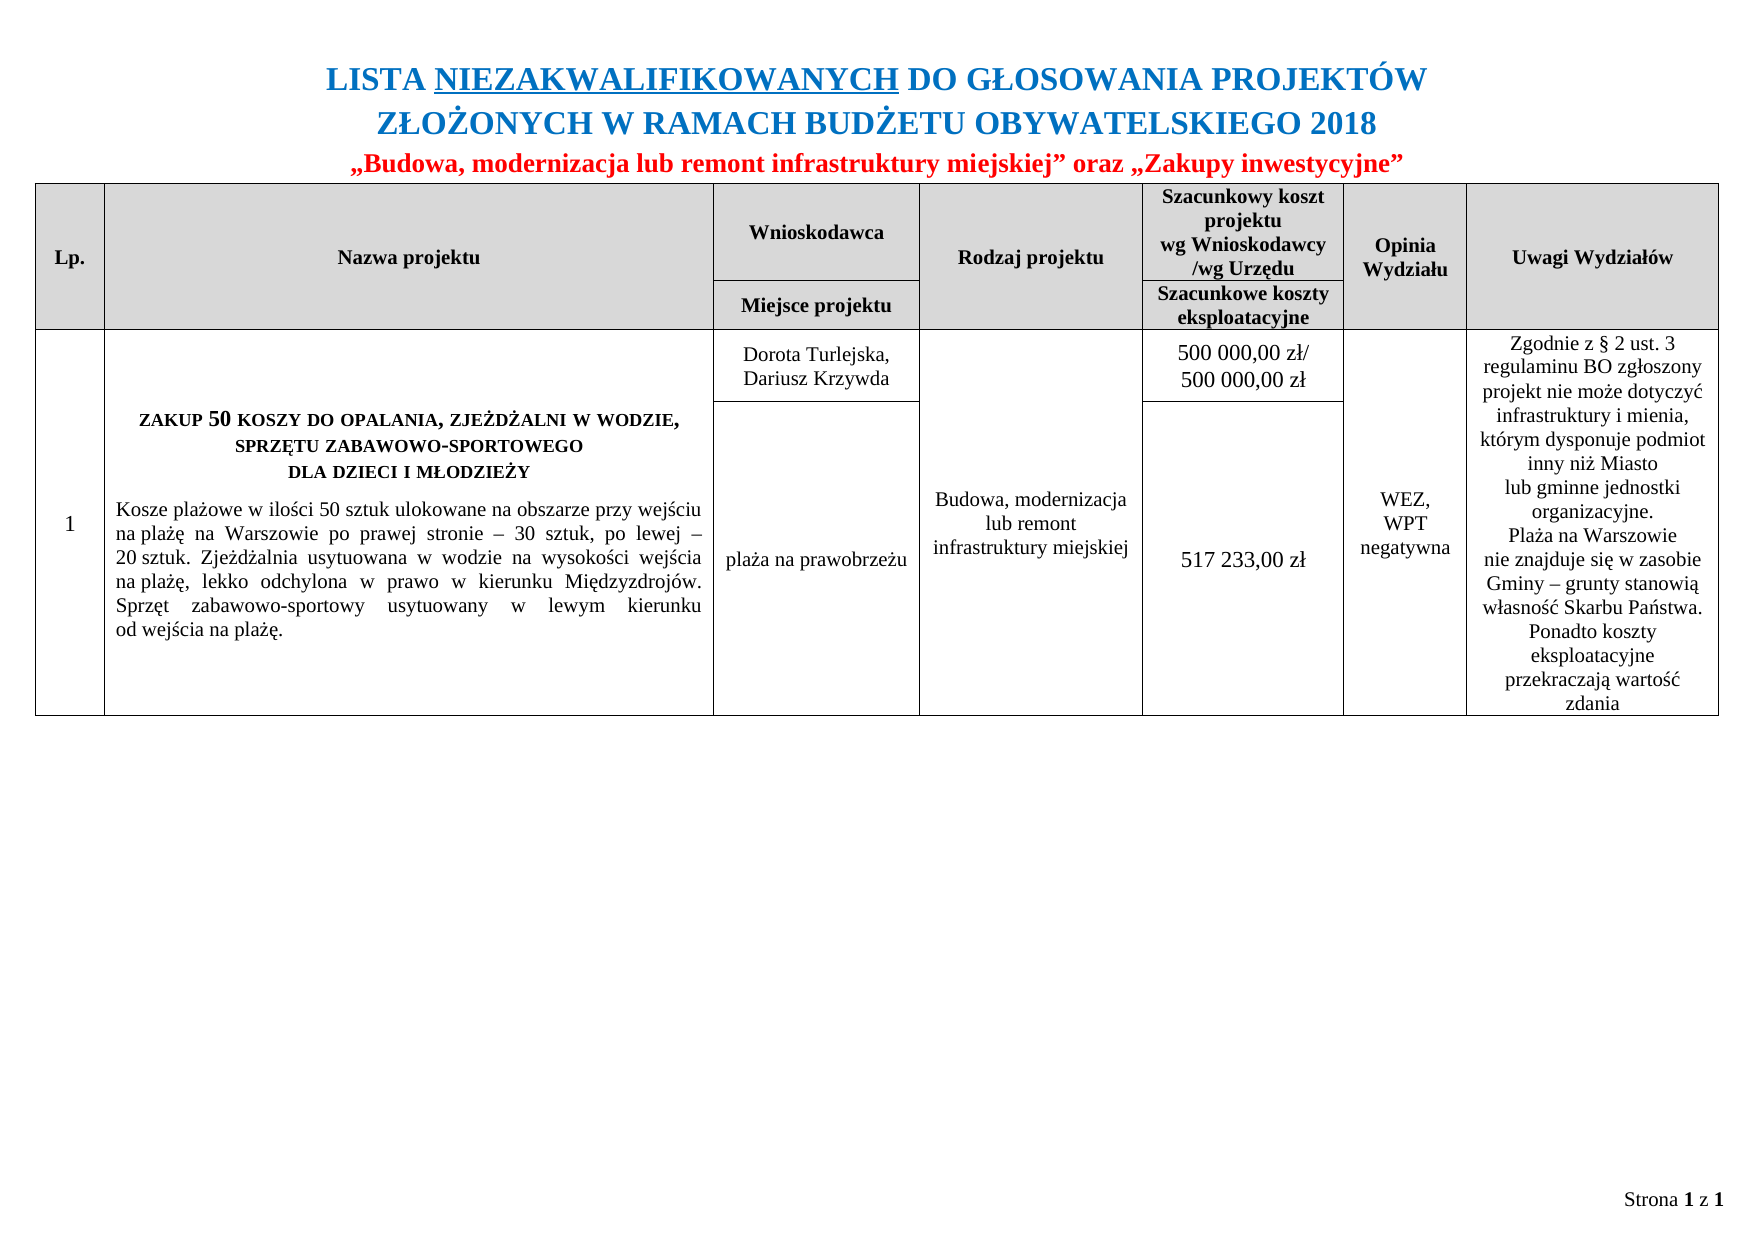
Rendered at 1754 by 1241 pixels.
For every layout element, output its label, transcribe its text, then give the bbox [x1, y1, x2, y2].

table_cell Miejsce projektu [714, 281, 919, 329]
table_cell 1 [36, 330, 104, 715]
table_cell Budowa, modernizacja lub remont infrastruktury miejskiej [920, 330, 1142, 715]
table_cell Szacunkowe koszty eksploatacyjne [1143, 281, 1343, 329]
table_header Szacunkowy koszt projektu wg Wnioskodawcy /wg Urzędu [1143, 184, 1343, 280]
table_cell plaża na prawobrzeżu [714, 402, 919, 715]
table_cell WEZ, WPT negatywna [1344, 330, 1466, 715]
table_header Lp. [36, 184, 104, 329]
table_cell Zgodnie z § 2 ust. 3 regulaminu BO zgłoszony projekt nie może dotyczyć infrastruktury i mienia, którym dysponuje podmiot inny niż Miasto lub gminne jednostki organizacyjne. Plaża na Warszowie nie znajduje się w zasobie Gminy – grunty stanowią własność Skarbu Państwa. Ponadto koszty eksploatacyjne przekraczają wartość zdania [1467, 330, 1718, 715]
table_cell 517 233,00 zł [1143, 402, 1343, 715]
text LISTA NIEZAKWALIFIKOWANYCH DO GŁOSOWANIA PROJEKTÓW [29, 59, 1724, 97]
text „Budowa, modernizacja lub remont infrastruktury miejskiej” oraz „Zakupy inwestycyjne” [29, 147, 1724, 178]
table_header Rodzaj projektu [920, 184, 1142, 329]
table_header Nazwa projektu [105, 184, 713, 329]
table_header Opinia Wydziału [1344, 184, 1466, 329]
table_cell 500 000,00 zł/ 500 000,00 zł [1143, 330, 1343, 401]
text ZŁOŻONYCH W RAMACH BUDŻETU OBYWATELSKIEGO 2018 [29, 103, 1724, 141]
table_header Uwagi Wydziałów [1467, 184, 1718, 329]
table_cell zakup 50 koszy do opalania, zjeżdżalni w wodzie, sprzętu zabawowo-sportowego dla dzieci i młodzieży Kosze plażowe w ilości 50 sztuk ulokowane na obszarze przy wejściu na plażę na Warszowie po prawej stronie – 30 sztuk, po lewej – 20 sztuk. Zjeżdżalnia usytuowana w wodzie na wysokości wejścia na plażę, lekko odchylona w prawo w kierunku Międzyzdrojów. Sprzęt zabawowo-sportowy usytuowany w lewym kierunku od wejścia na plażę. [105, 330, 713, 715]
table_header Wnioskodawca [714, 184, 919, 280]
table_cell Dorota Turlejska, Dariusz Krzywda [714, 330, 919, 401]
